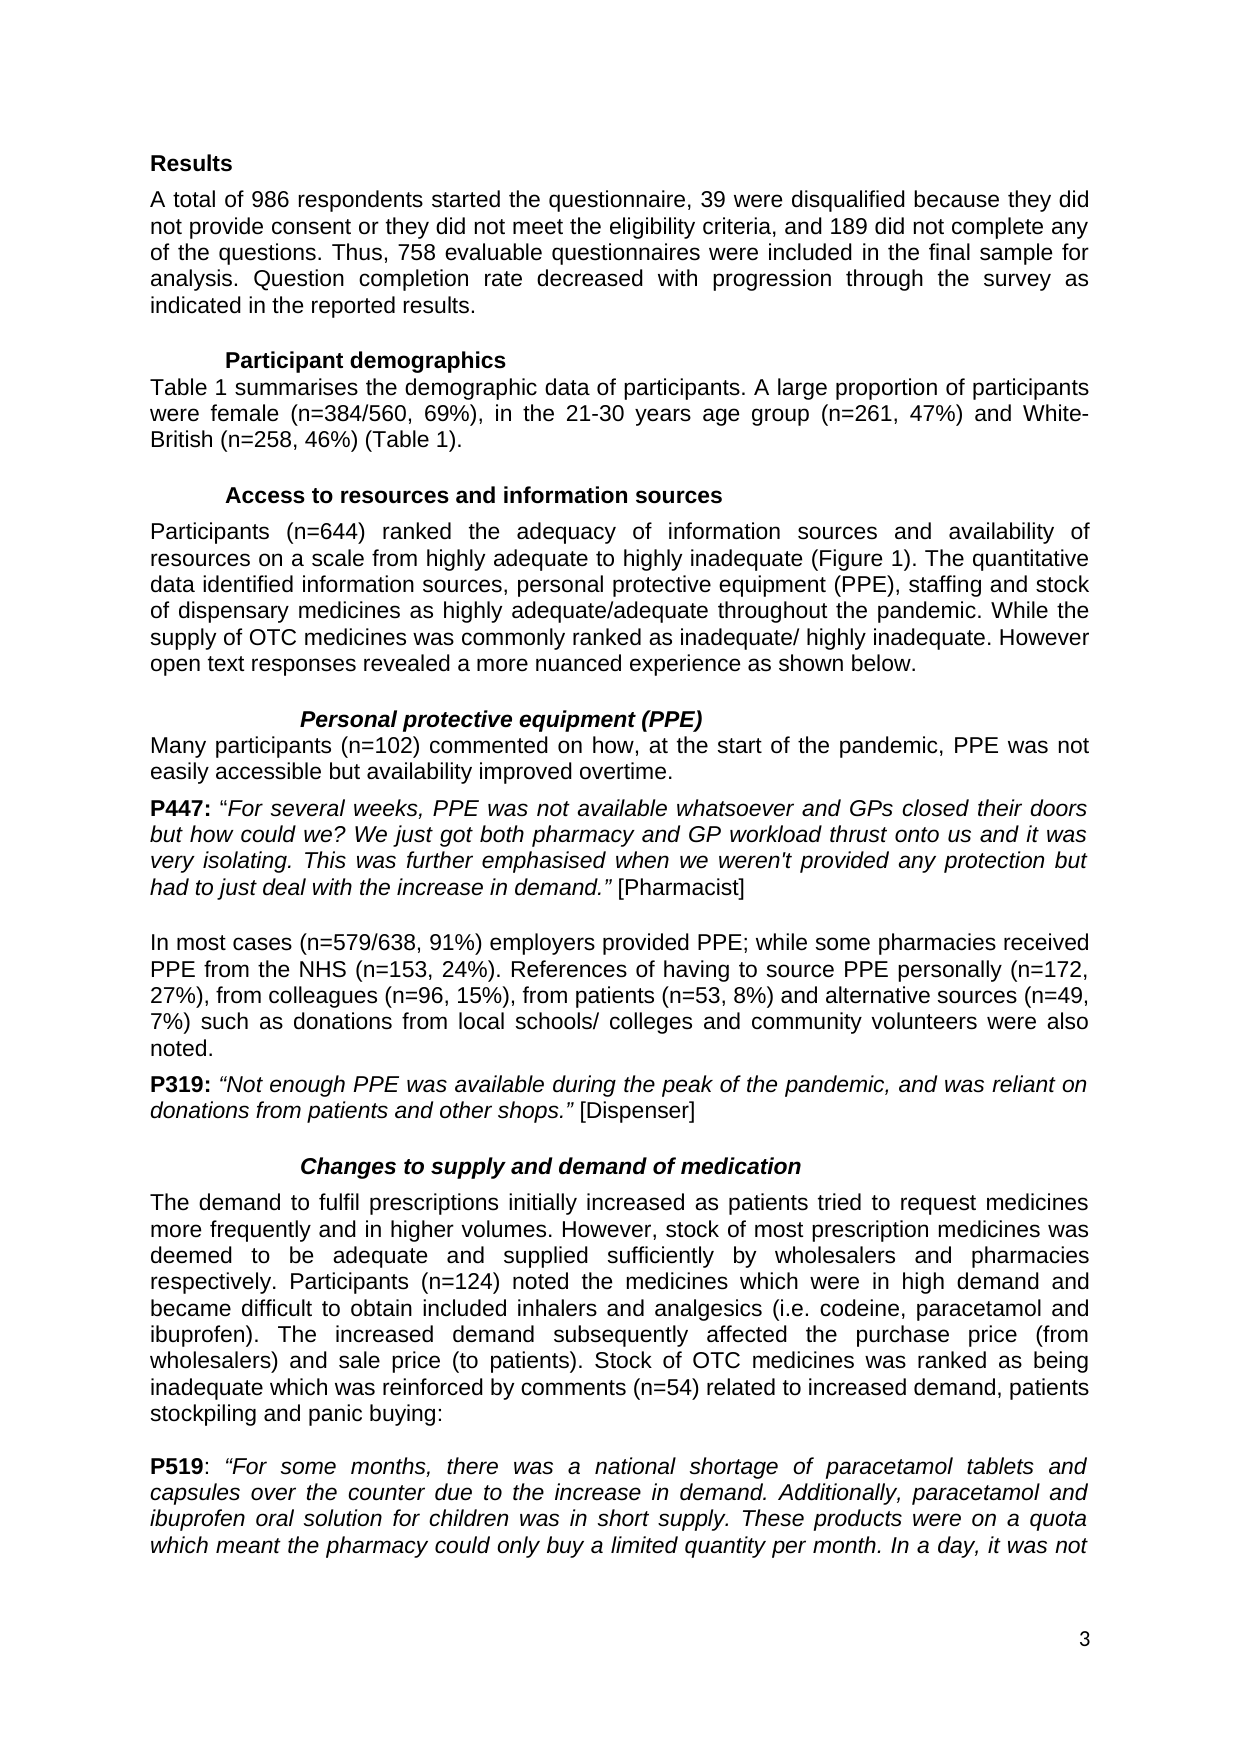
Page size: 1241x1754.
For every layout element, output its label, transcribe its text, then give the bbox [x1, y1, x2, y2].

text Many participants (n=102) commented on how, at the start of the pandemic, PPE was not easily accessible but availability improved overtime. [150, 732, 1090, 784]
text P319: “Not enough PPE was available during the peak of the pandemic, and was reliant on donations from patients and other shops.” [Dispenser] [150, 1071, 1090, 1124]
text Personal protective equipment (PPE) [225, 706, 1090, 732]
text Participant demographics [150, 347, 1090, 374]
text The demand to fulfil prescriptions initially increased as patients tried to request medicines more frequently and in higher volumes. However, stock of most prescription medicines was deemed to be adequate and supplied sufficiently by wholesalers and pharmacies respectively. Participants (n=124) noted the medicines which were in high demand and became difficult to obtain included inhalers and analgesics (i.e. codeine, paracetamol and ibuprofen). The increased demand subsequently affected the purchase price (from wholesalers) and sale price (to patients). Stock of OTC medicines was ranked as being inadequate which was reinforced by comments (n=54) related to increased demand, patients stockpiling and panic buying: [150, 1189, 1090, 1426]
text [150, 1453, 1090, 1558]
text A total of 986 respondents started the questionnaire, 39 were disqualified because they did not provide consent or they did not meet the eligibility criteria, and 189 did not complete any of the questions. Thus, 758 evaluable questionnaires were included in the final sample for analysis. Question completion rate decreased with progression through the survey as indicated in the reported results. [150, 186, 1090, 318]
text Access to resources and information sources [150, 482, 1090, 508]
text Changes to supply and demand of medication [150, 1153, 1090, 1179]
text P447: “For several weeks, PPE was not available whatsoever and GPs closed their doors but how could we? We just got both pharmacy and GP workload thrust onto us and it was very isolating. This was further emphasised when we weren't provided any protection but had to just deal with the increase in demand.” [Pharmacist] [150, 794, 1090, 900]
text Table 1 summarises the demographic data of participants. A large proportion of participants were female (n=384/560, 69%), in the 21-30 years age group (n=261, 47%) and White-British (n=258, 46%) (Table 1). [150, 374, 1090, 453]
text Results [150, 150, 1090, 176]
text In most cases (n=579/638, 91%) employers provided PPE; while some pharmacies received PPE from the NHS (n=153, 24%). References of having to source PPE personally (n=172, 27%), from colleagues (n=96, 15%), from patients (n=53, 8%) and alternative sources (n=49, 7%) such as donations from local schools/ colleges and community volunteers were also noted. [150, 929, 1090, 1061]
text Participants (n=644) ranked the adequacy of information sources and availability of resources on a scale from highly adequate to highly inadequate (Figure 1). The quantitative data identified information sources, personal protective equipment (PPE), staffing and stock of dispensary medicines as highly adequate/adequate throughout the pandemic. While the supply of OTC medicines was commonly ranked as inadequate/ highly inadequate. However open text responses revealed a more nuanced experience as shown below. [150, 518, 1090, 676]
